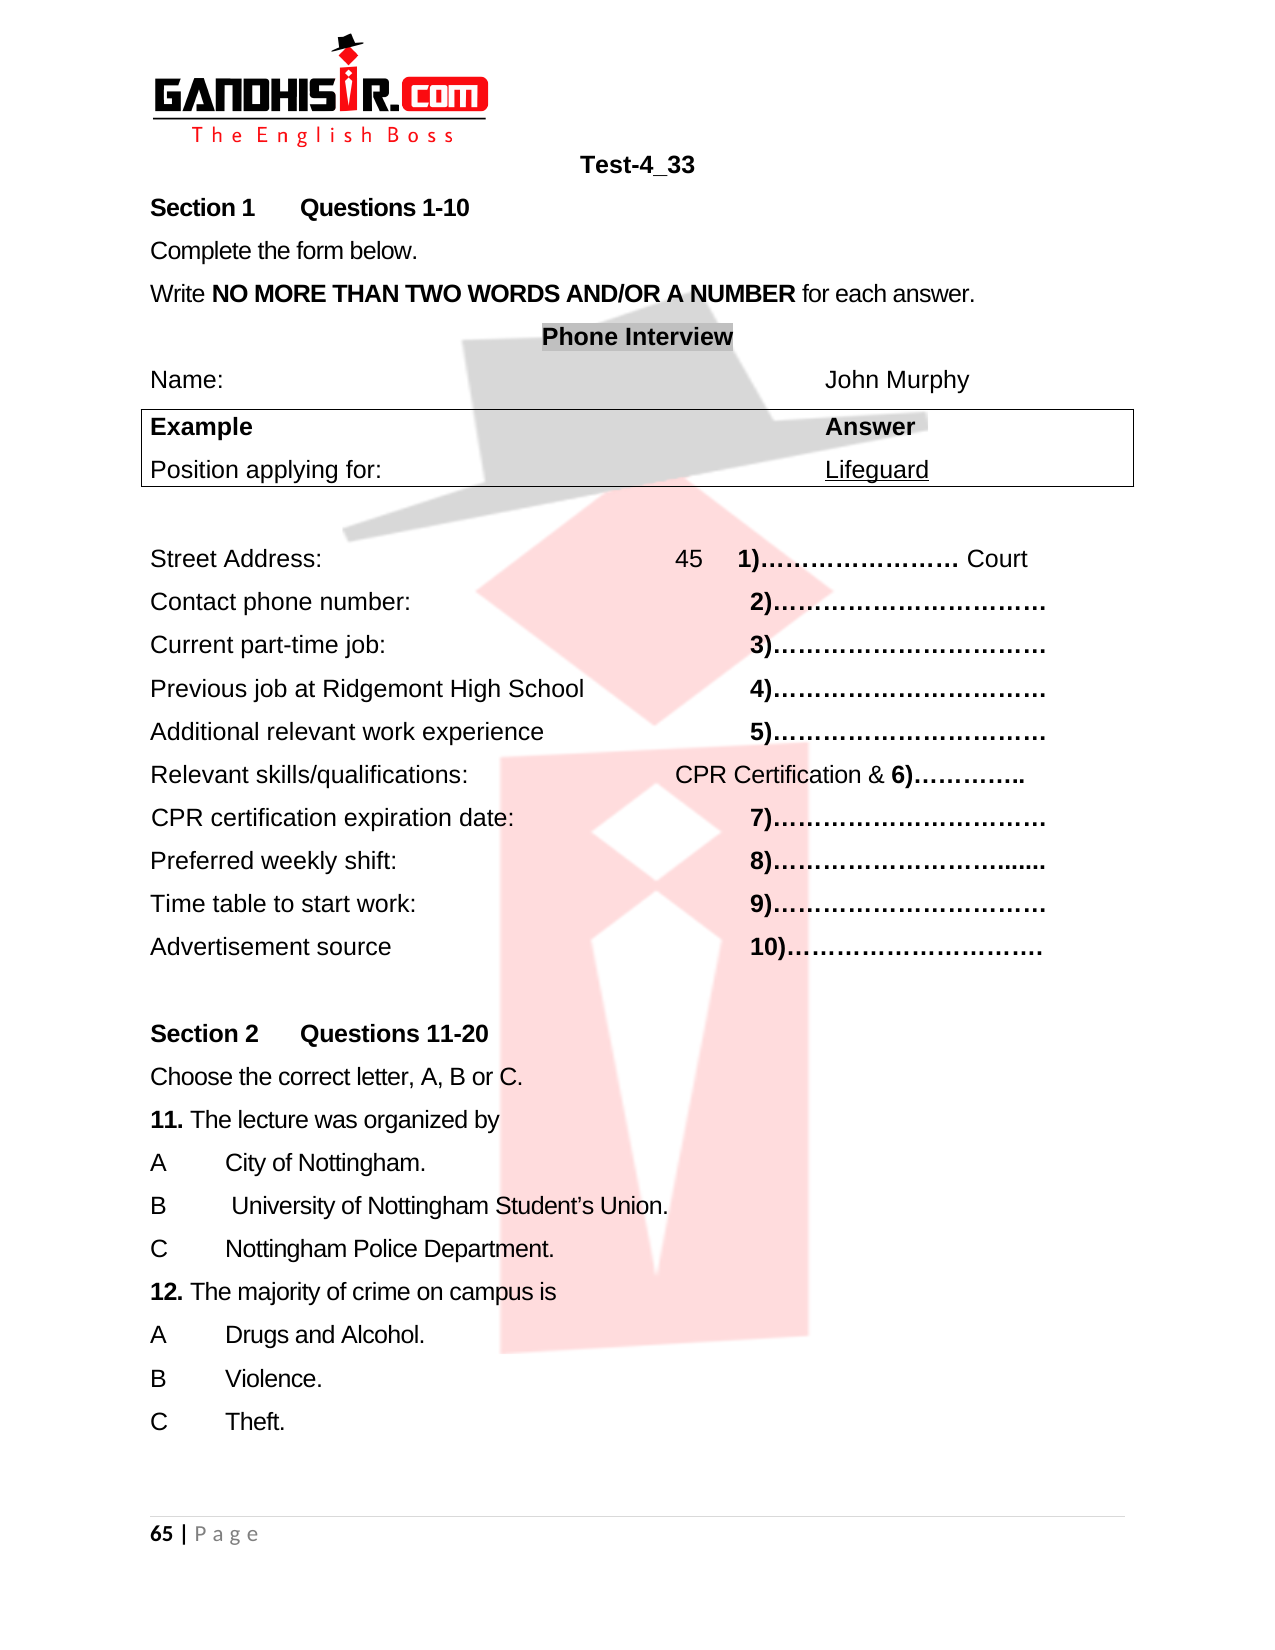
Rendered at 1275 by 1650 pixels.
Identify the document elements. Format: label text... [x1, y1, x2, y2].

text A Drugs and Alcohol. [150, 1321, 1125, 1349]
text Write NO MORE THAN TWO WORDS AND/OR A NUMBER for each answer. [150, 279, 1125, 308]
text 12. The majority of crime on campus is [150, 1277, 1125, 1306]
picture [150, 30, 491, 148]
text Section 1 Questions 1-10 [150, 193, 1125, 222]
text Complete the form below. [150, 236, 1125, 265]
text B Violence. [150, 1364, 1125, 1392]
text Street Address: 45 1)…………………… Court [150, 544, 1125, 573]
text Example Answer [142, 410, 1133, 441]
text Test-4_33 [150, 150, 1125, 179]
text Contact phone number: 2)…………………………… [150, 587, 1125, 616]
text C Theft. [150, 1407, 1125, 1436]
text A City of Nottingham. B University of Nottingham Student’s Union. C Nottingham Police Department. [150, 1148, 1125, 1263]
text Additional relevant work experience 5)…………………………… [150, 717, 1125, 746]
text Current part-time job: 3)…………………………… [150, 631, 1125, 659]
text Preferred weekly shift: 8)………………………....... [150, 846, 1125, 875]
text Time table to start work: 9)…………………………… [150, 889, 1125, 918]
text Advertisement source 10)…………………………. [150, 932, 1125, 961]
text Name: John Murphy [150, 366, 1125, 394]
text Position applying for: Lifeguard [142, 452, 1133, 486]
text Phone Interview [150, 322, 1125, 351]
text 11. The lecture was organized by [150, 1105, 1074, 1134]
text Section 2 Questions 11-20 [150, 1019, 1074, 1047]
text Choose the correct letter, A, B or C. [150, 1062, 1121, 1091]
text CPR certification expiration date: 7)…………………………… [151, 803, 1122, 832]
text Relevant skills/qualifications: CPR Certification & 6)………….. [150, 760, 1074, 789]
text Previous job at Ridgemont High School 4)…………………………… [150, 674, 1125, 702]
